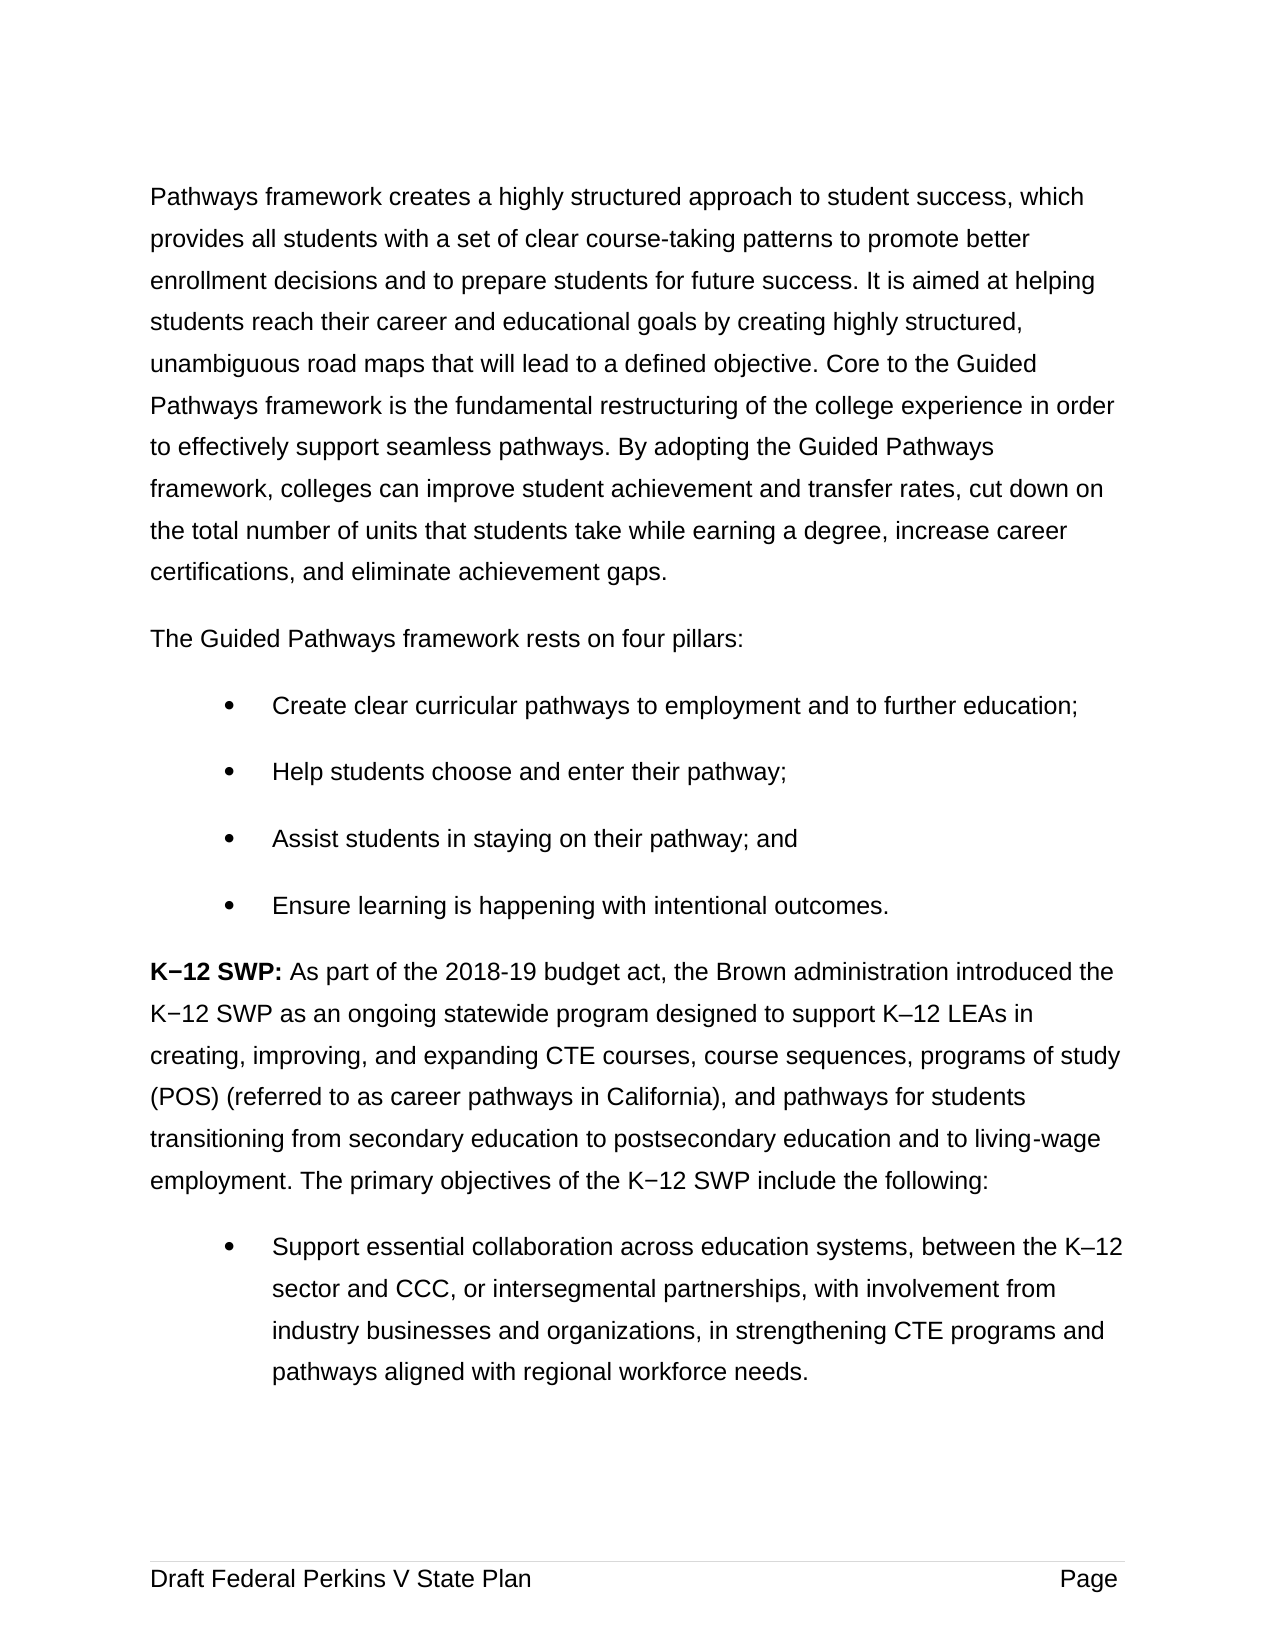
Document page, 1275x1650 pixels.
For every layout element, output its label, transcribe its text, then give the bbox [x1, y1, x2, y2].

list Assist students in staying on their pathway; and [225, 811, 1125, 853]
list Ensure learning is happening with intentional outcomes. [225, 878, 1125, 919]
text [150, 169, 1125, 586]
list Support essential collaboration across education systems, between the K–12 sector and CCC, or intersegmental partnerships, with involvement from industry businesses and organizations, in strengthening CTE programs and pathways aligned with regional workforce needs. [225, 1219, 1125, 1386]
list Help students choose and enter their pathway; [225, 744, 1125, 786]
text K−12 SWP: As part of the 2018-19 budget act, the Brown administration introduced the K−12 SWP as an ongoing statewide program designed to support K–12 LEAs in creating, improving, and expanding CTE courses, course sequences, programs of study (POS) (referred to as career pathways in California), and pathways for students transitioning from secondary education to postsecondary education and to living-wage employment. The primary objectives of the K−12 SWP include the following: [150, 944, 1125, 1194]
text The Guided Pathways framework rests on four pillars: [150, 611, 1125, 653]
list Create clear curricular pathways to employment and to further education; [225, 678, 1125, 719]
